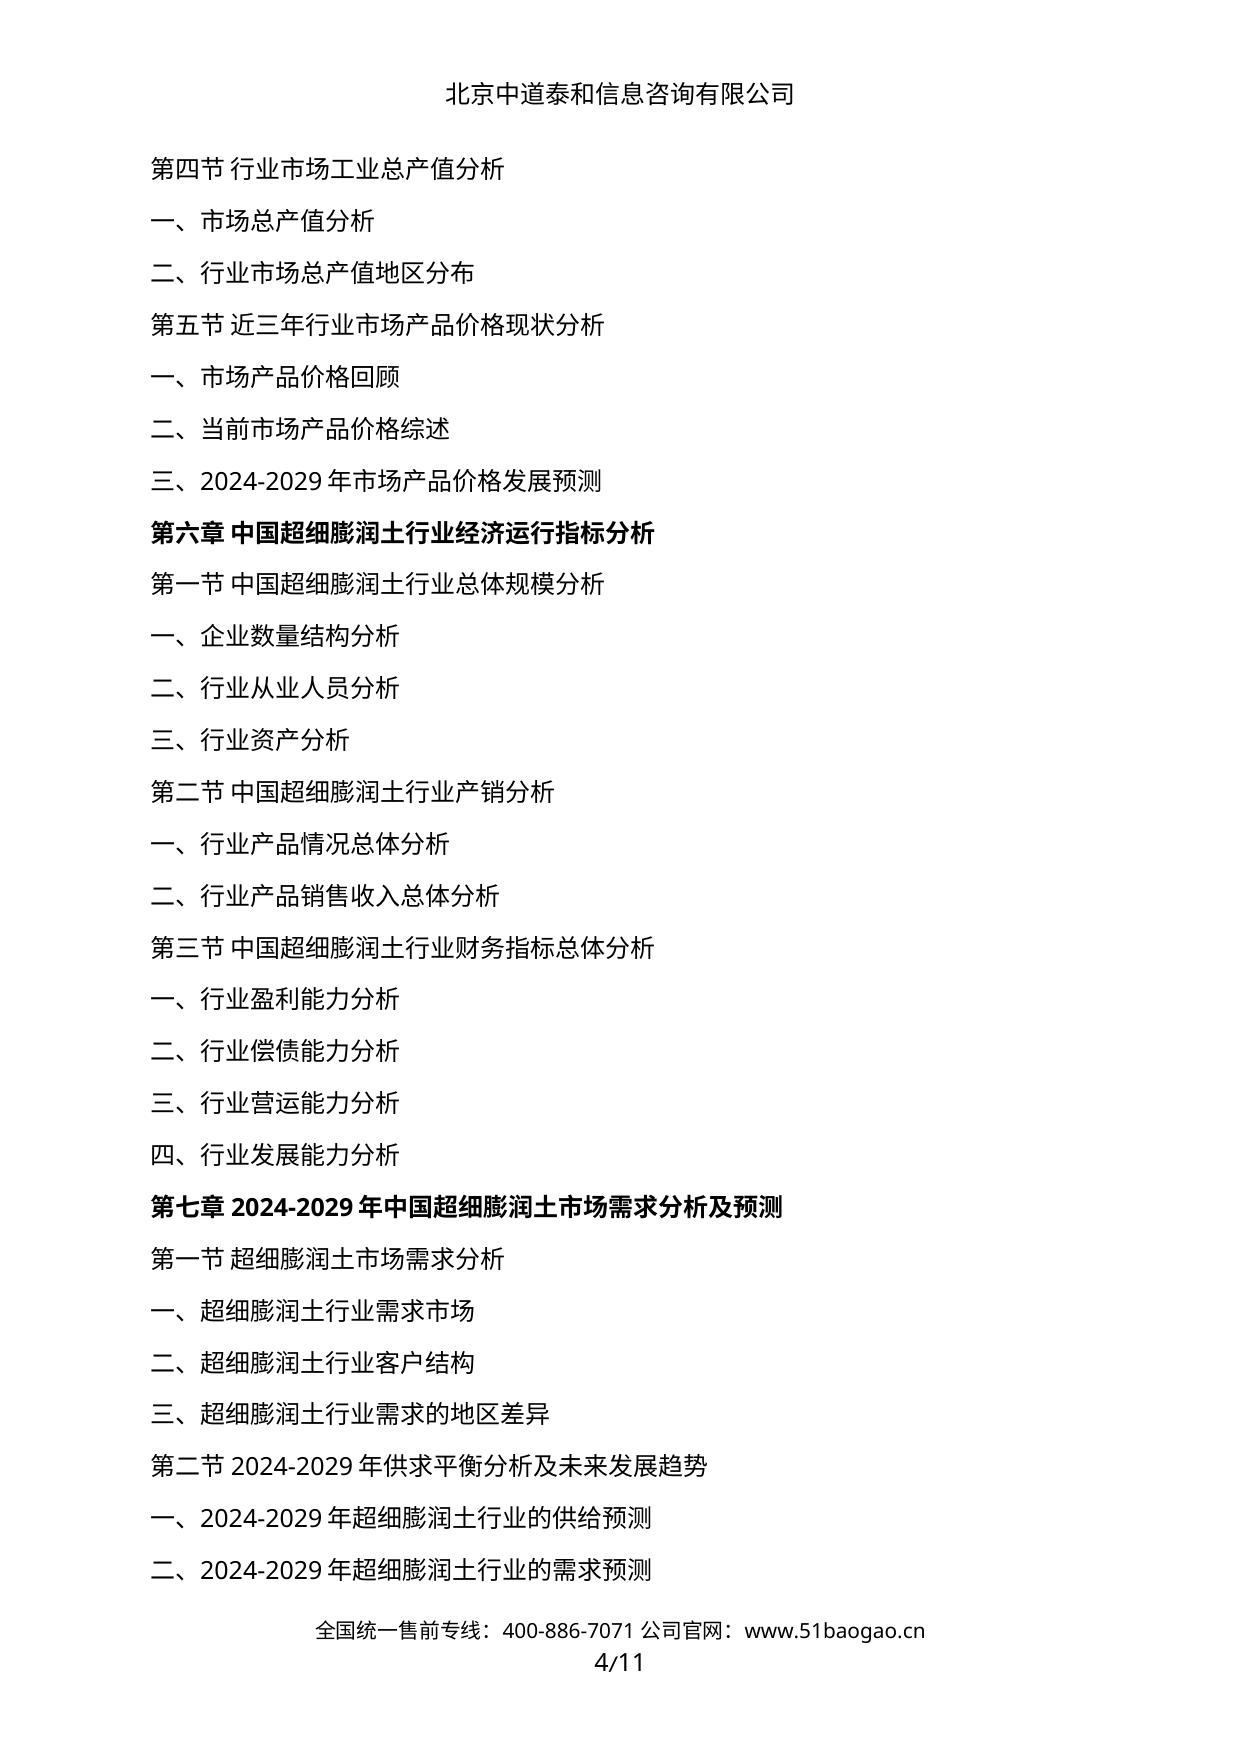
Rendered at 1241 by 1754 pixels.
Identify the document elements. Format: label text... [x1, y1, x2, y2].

text 二、2024-2029年超细膨润土行业的需求预测 [150, 1551, 1090, 1587]
text 二、行业偿债能力分析 [150, 1032, 1090, 1068]
text 三、行业资产分析 [150, 721, 1090, 757]
text 第一节 超细膨润土市场需求分析 [150, 1239, 1090, 1276]
text 一、企业数量结构分析 [150, 617, 1090, 653]
text 一、行业盈利能力分析 [150, 980, 1090, 1016]
text 三、行业营运能力分析 [150, 1084, 1090, 1120]
text 二、行业从业人员分析 [150, 669, 1090, 705]
text 第一节 中国超细膨润土行业总体规模分析 [150, 565, 1090, 601]
text 一、市场产品价格回顾 [150, 357, 1090, 394]
text 第二节 中国超细膨润土行业产销分析 [150, 772, 1090, 809]
text 四、行业发展能力分析 [150, 1136, 1090, 1172]
text 第六章 中国超细膨润土行业经济运行指标分析 [150, 513, 1090, 549]
text 第七章 2024-2029年中国超细膨润土市场需求分析及预测 [150, 1187, 1090, 1224]
text 三、2024-2029年市场产品价格发展预测 [150, 461, 1090, 497]
text 二、超细膨润土行业客户结构 [150, 1343, 1090, 1379]
text 二、当前市场产品价格综述 [150, 409, 1090, 446]
text 第四节 行业市场工业总产值分析 [150, 150, 1090, 186]
text 一、超细膨润土行业需求市场 [150, 1291, 1090, 1327]
text 第五节 近三年行业市场产品价格现状分析 [150, 306, 1090, 342]
text 三、超细膨润土行业需求的地区差异 [150, 1395, 1090, 1431]
text 一、行业产品情况总体分析 [150, 824, 1090, 861]
text 第三节 中国超细膨润土行业财务指标总体分析 [150, 928, 1090, 964]
text 二、行业市场总产值地区分布 [150, 254, 1090, 290]
text 二、行业产品销售收入总体分析 [150, 876, 1090, 912]
text 一、2024-2029年超细膨润土行业的供给预测 [150, 1499, 1090, 1535]
text 第二节 2024-2029年供求平衡分析及未来发展趋势 [150, 1447, 1090, 1483]
text 一、市场总产值分析 [150, 202, 1090, 238]
